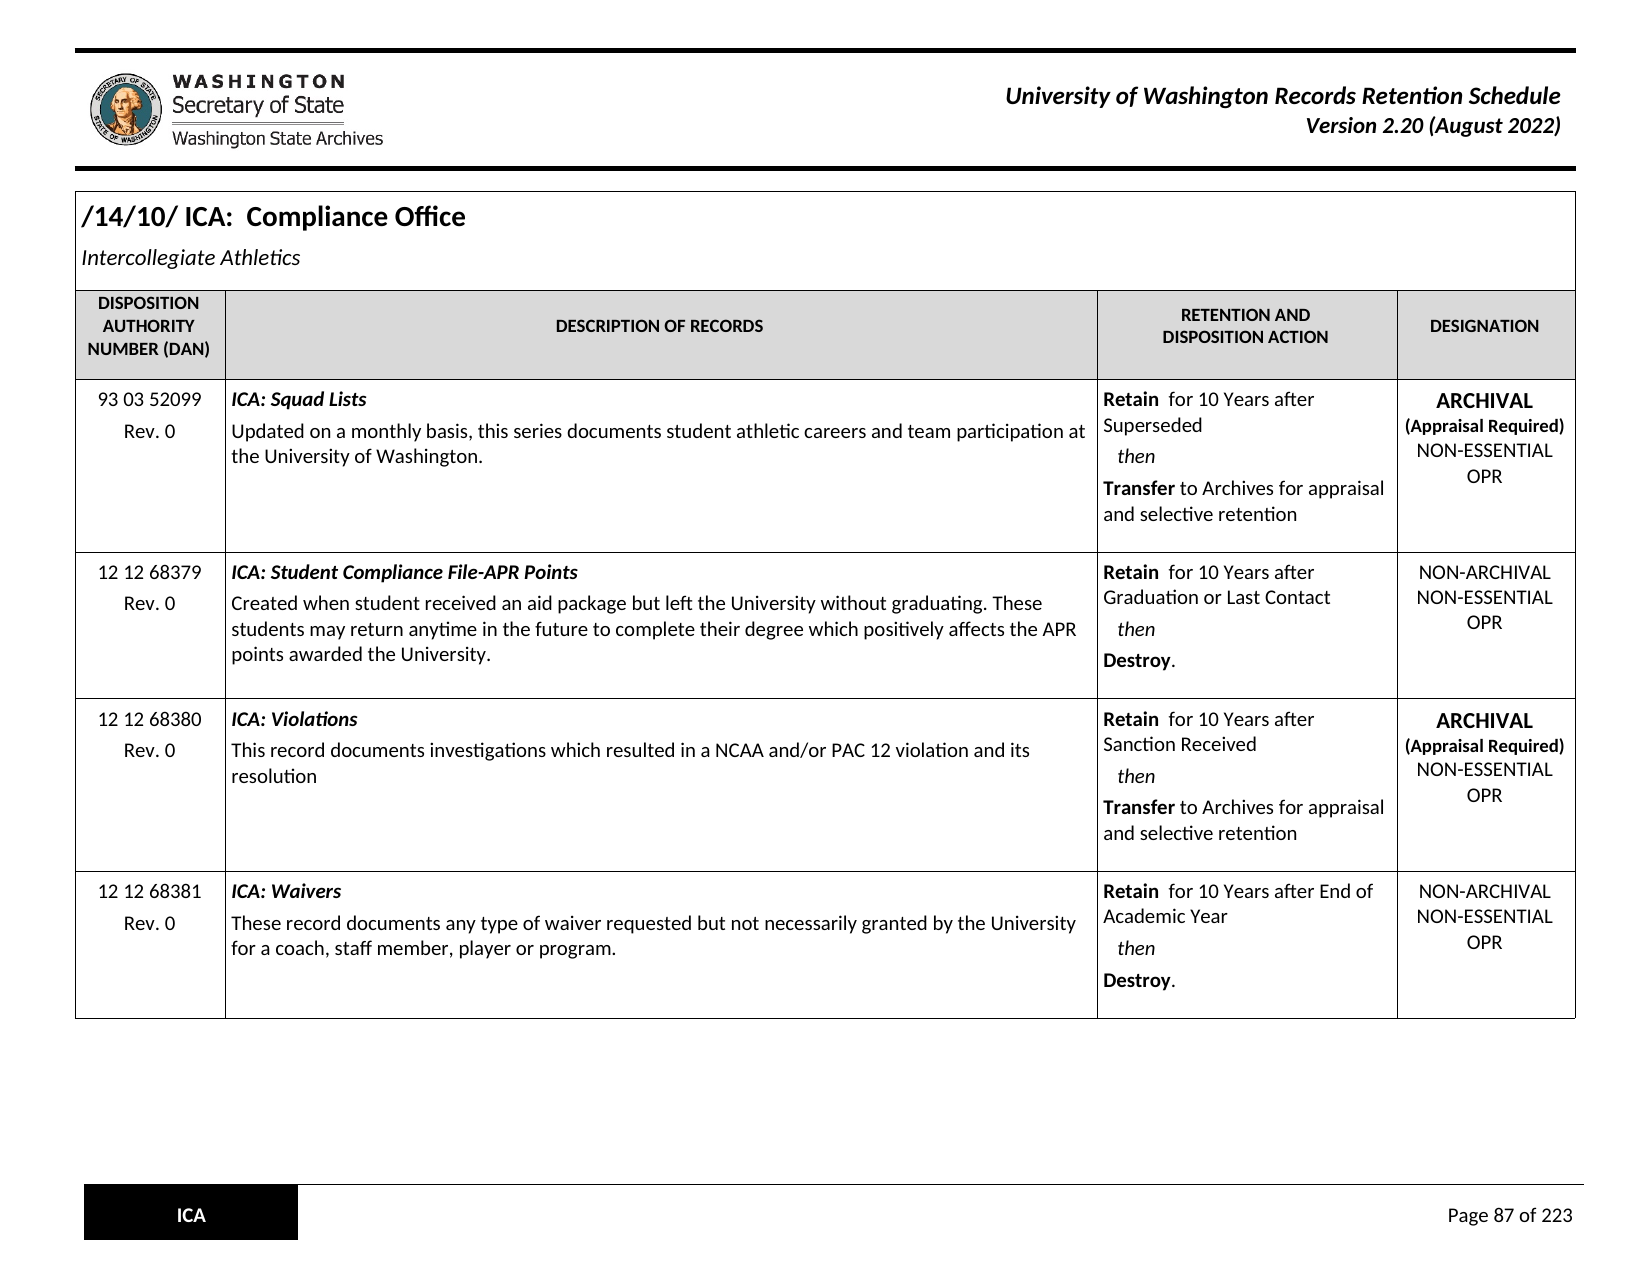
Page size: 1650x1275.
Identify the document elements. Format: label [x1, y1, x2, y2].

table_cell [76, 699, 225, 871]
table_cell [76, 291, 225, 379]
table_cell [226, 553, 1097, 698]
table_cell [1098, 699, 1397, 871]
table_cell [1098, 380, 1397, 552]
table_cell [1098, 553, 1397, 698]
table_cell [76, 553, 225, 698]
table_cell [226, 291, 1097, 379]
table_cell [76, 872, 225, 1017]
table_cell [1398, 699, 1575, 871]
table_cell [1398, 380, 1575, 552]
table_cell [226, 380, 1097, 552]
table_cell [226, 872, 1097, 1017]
picture [86, 53, 403, 164]
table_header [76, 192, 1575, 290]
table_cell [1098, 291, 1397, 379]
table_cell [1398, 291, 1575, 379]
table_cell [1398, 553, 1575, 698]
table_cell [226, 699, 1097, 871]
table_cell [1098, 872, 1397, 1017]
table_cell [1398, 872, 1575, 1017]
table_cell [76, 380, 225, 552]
